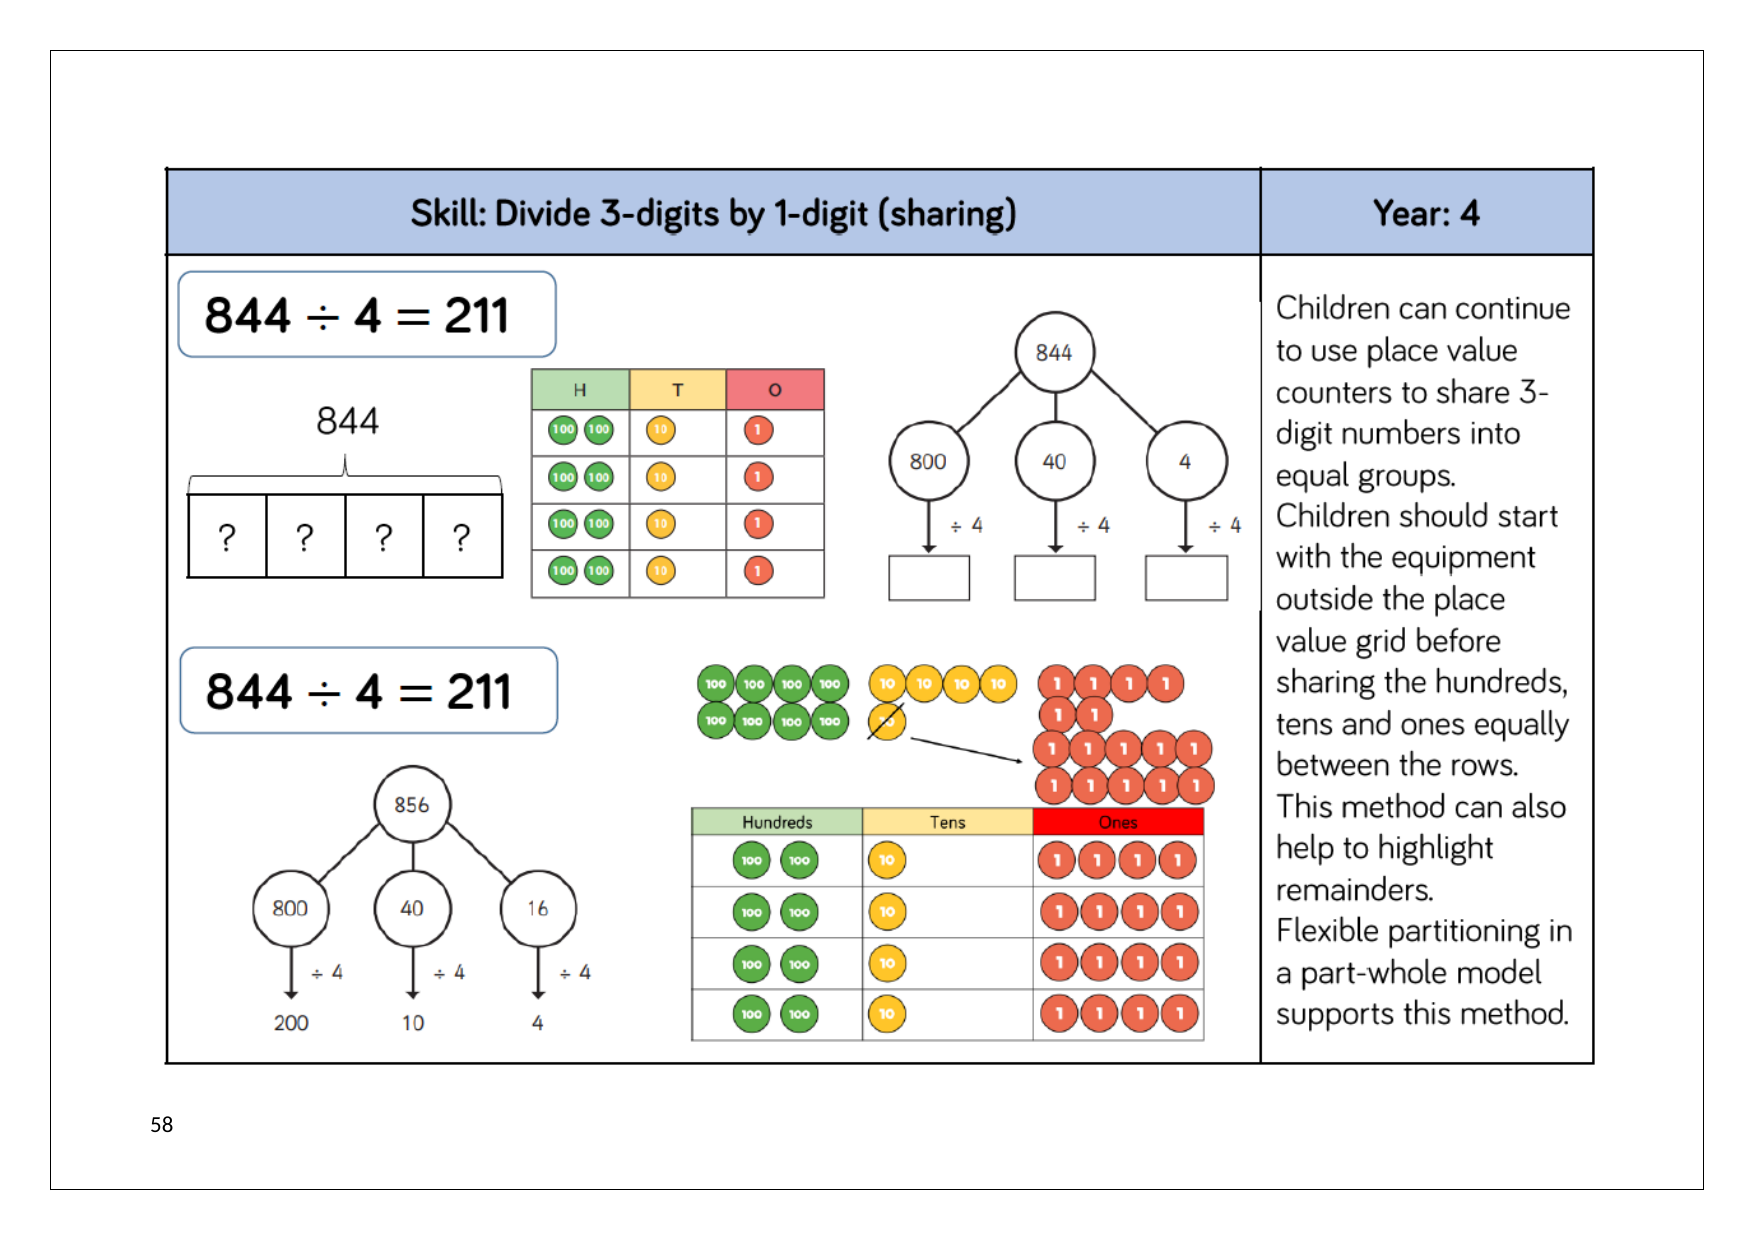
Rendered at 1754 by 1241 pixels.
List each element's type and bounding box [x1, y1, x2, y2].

picture [157, 150, 1604, 1075]
